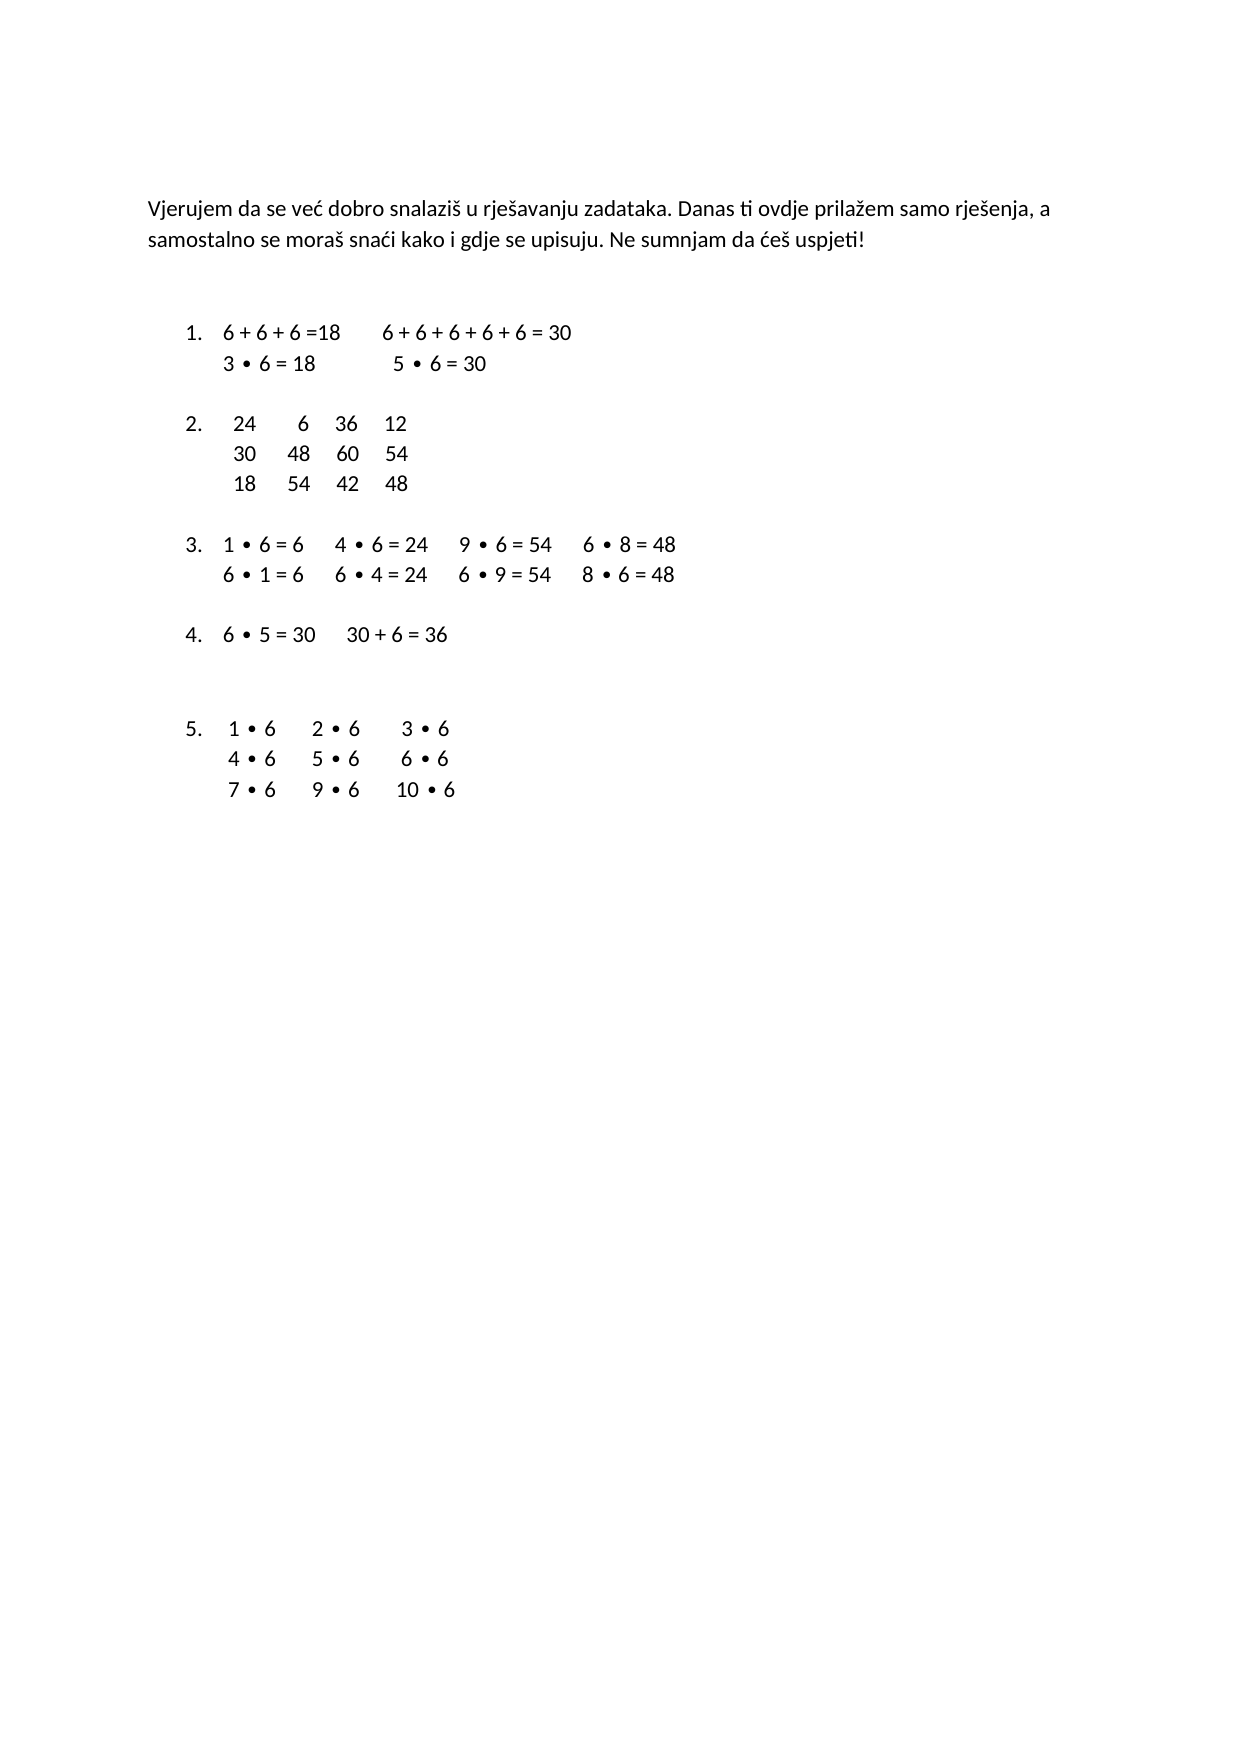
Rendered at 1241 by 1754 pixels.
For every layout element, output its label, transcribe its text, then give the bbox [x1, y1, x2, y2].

list 3 ∙ 6 = 18 5 ∙ 6 = 30 [223, 349, 1093, 377]
list 24 6 36 12 [185, 409, 1093, 437]
list 1 ∙ 6 = 6 4 ∙ 6 = 24 9 ∙ 6 = 54 6 ∙ 8 = 48 [185, 530, 1093, 558]
list 6 ∙ 1 = 6 6 ∙ 4 = 24 6 ∙ 9 = 54 8 ∙ 6 = 48 [223, 560, 1093, 588]
list 30 48 60 54 [223, 439, 1093, 467]
list 7 ∙ 6 9 ∙ 6 10 ∙ 6 [223, 775, 1093, 803]
list 4 ∙ 6 5 ∙ 6 6 ∙ 6 [223, 744, 1093, 772]
list 6 ∙ 5 = 30 30 + 6 = 36 [185, 621, 1093, 648]
list 1 ∙ 6 2 ∙ 6 3 ∙ 6 [185, 714, 1093, 742]
list 6 + 6 + 6 =18 6 + 6 + 6 + 6 + 6 = 30 [185, 318, 1093, 346]
text Vjerujem da se već dobro snalaziš u rješavanju zadataka. Danas ti ovdje prilažem samo rješenja, a samostalno se moraš snaći kako i gdje se upisuju. Ne sumnjam da ćeš uspjeti! [148, 194, 1093, 253]
list 18 54 42 48 [223, 469, 1093, 497]
